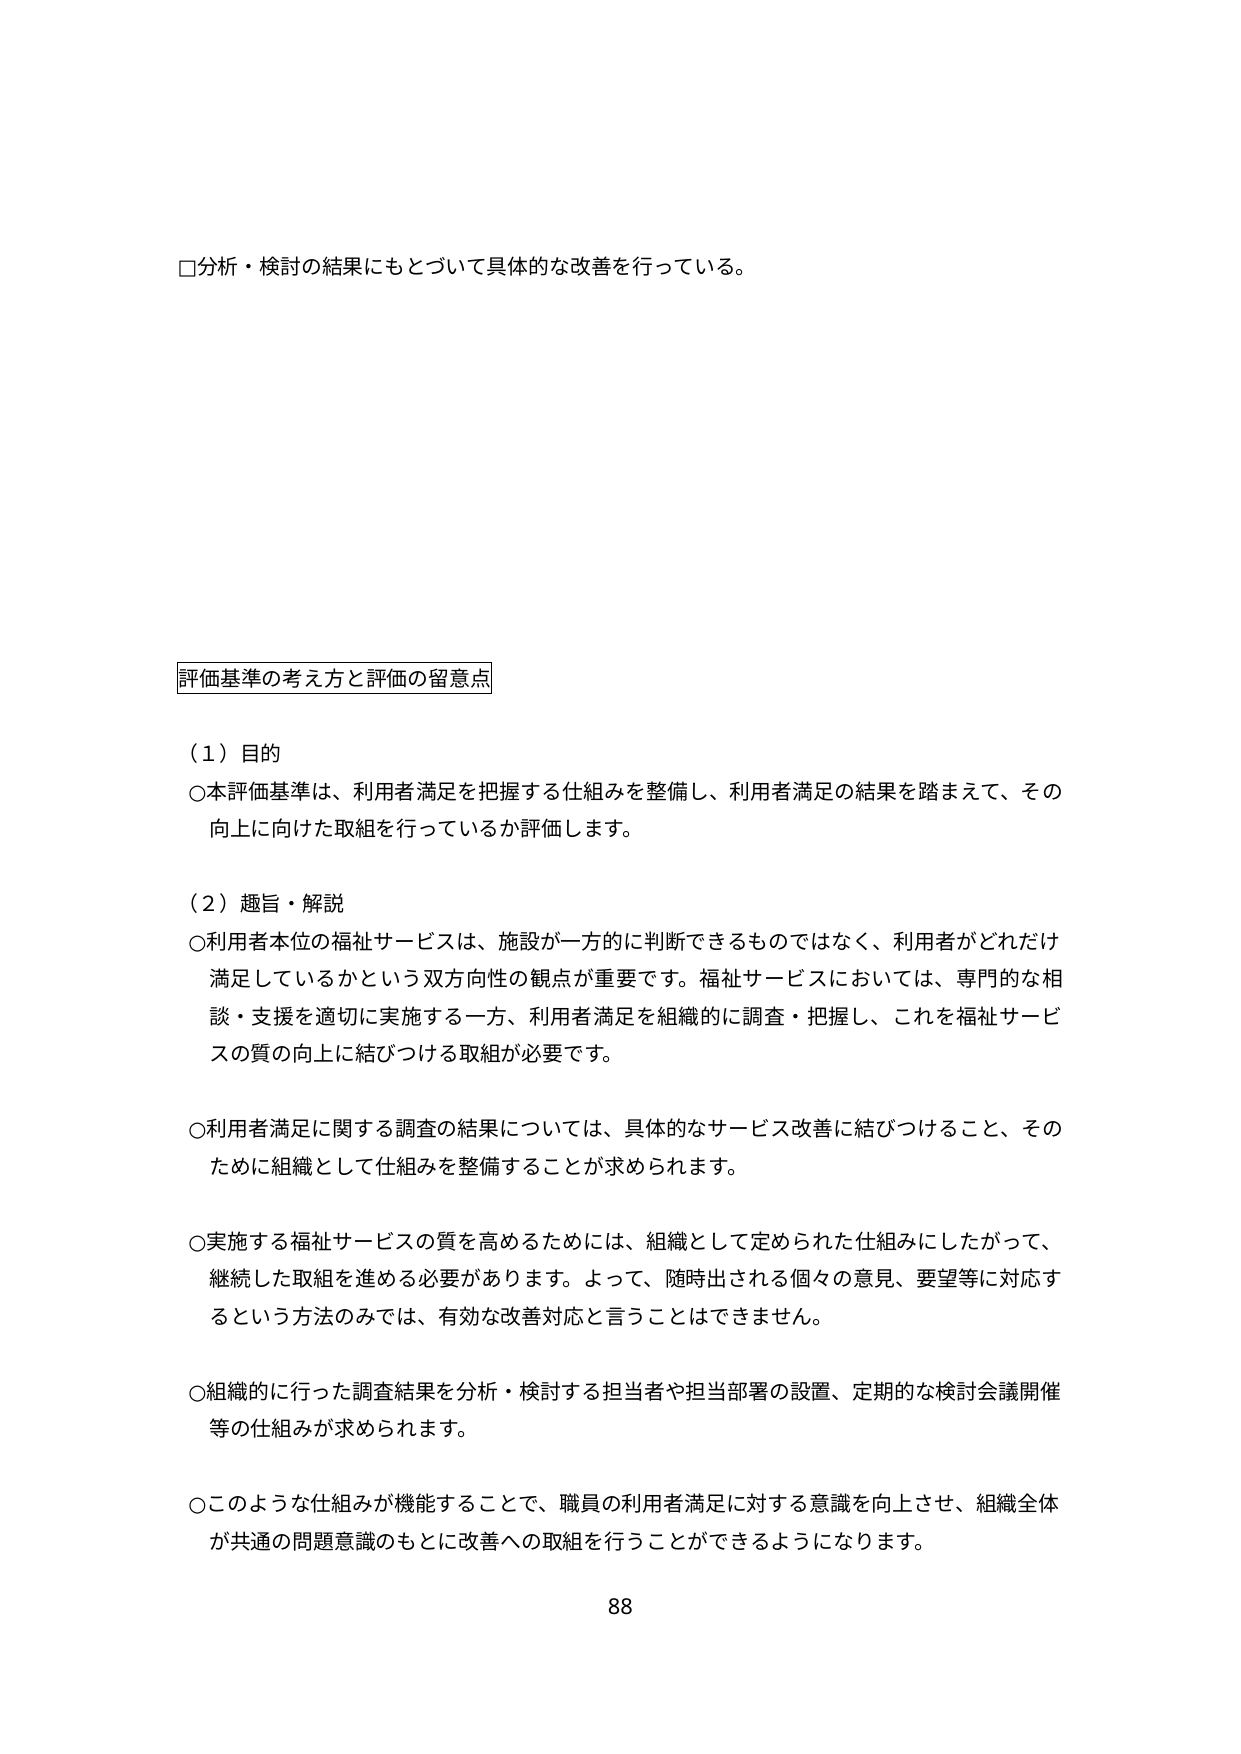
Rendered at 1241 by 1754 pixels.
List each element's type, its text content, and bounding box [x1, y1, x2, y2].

text ○利用者本位の福祉サービスは、施設が一方的に判断できるものではなく、利用者がどれだけ満足しているかという双方向性の観点が重要です。福祉サービスにおいては、専門的な相談・支援を適切に実施する一方、利用者満足を組織的に調査・把握し、これを福祉サービスの質の向上に結びつける取組が必要です。 [188, 921, 1063, 1071]
text （１）目的 [177, 734, 1063, 771]
text □分析・検討の結果にもとづいて具体的な改善を行っている。 [177, 246, 1063, 284]
text ○本評価基準は、利用者満足を把握する仕組みを整備し、利用者満足の結果を踏まえて、その向上に向けた取組を行っているか評価します。 [188, 771, 1063, 846]
text （２）趣旨・解説 [177, 884, 1063, 921]
text ○実施する福祉サービスの質を高めるためには、組織として定められた仕組みにしたがって、継続した取組を進める必要があります。よって、随時出される個々の意見、要望等に対応するという方法のみでは、有効な改善対応と言うことはできません。 [188, 1221, 1063, 1334]
text ○組織的に行った調査結果を分析・検討する担当者や担当部署の設置、定期的な検討会議開催等の仕組みが求められます。 [188, 1371, 1063, 1446]
text ○利用者満足に関する調査の結果については、具体的なサービス改善に結びつけること、そのために組織として仕組みを整備することが求められます。 [188, 1109, 1063, 1184]
text ○このような仕組みが機能することで、職員の利用者満足に対する意識を向上させ、組織全体が共通の問題意識のもとに改善への取組を行うことができるようになります。 [188, 1484, 1063, 1559]
text 評価基準の考え方と評価の留意点 [177, 659, 1063, 696]
